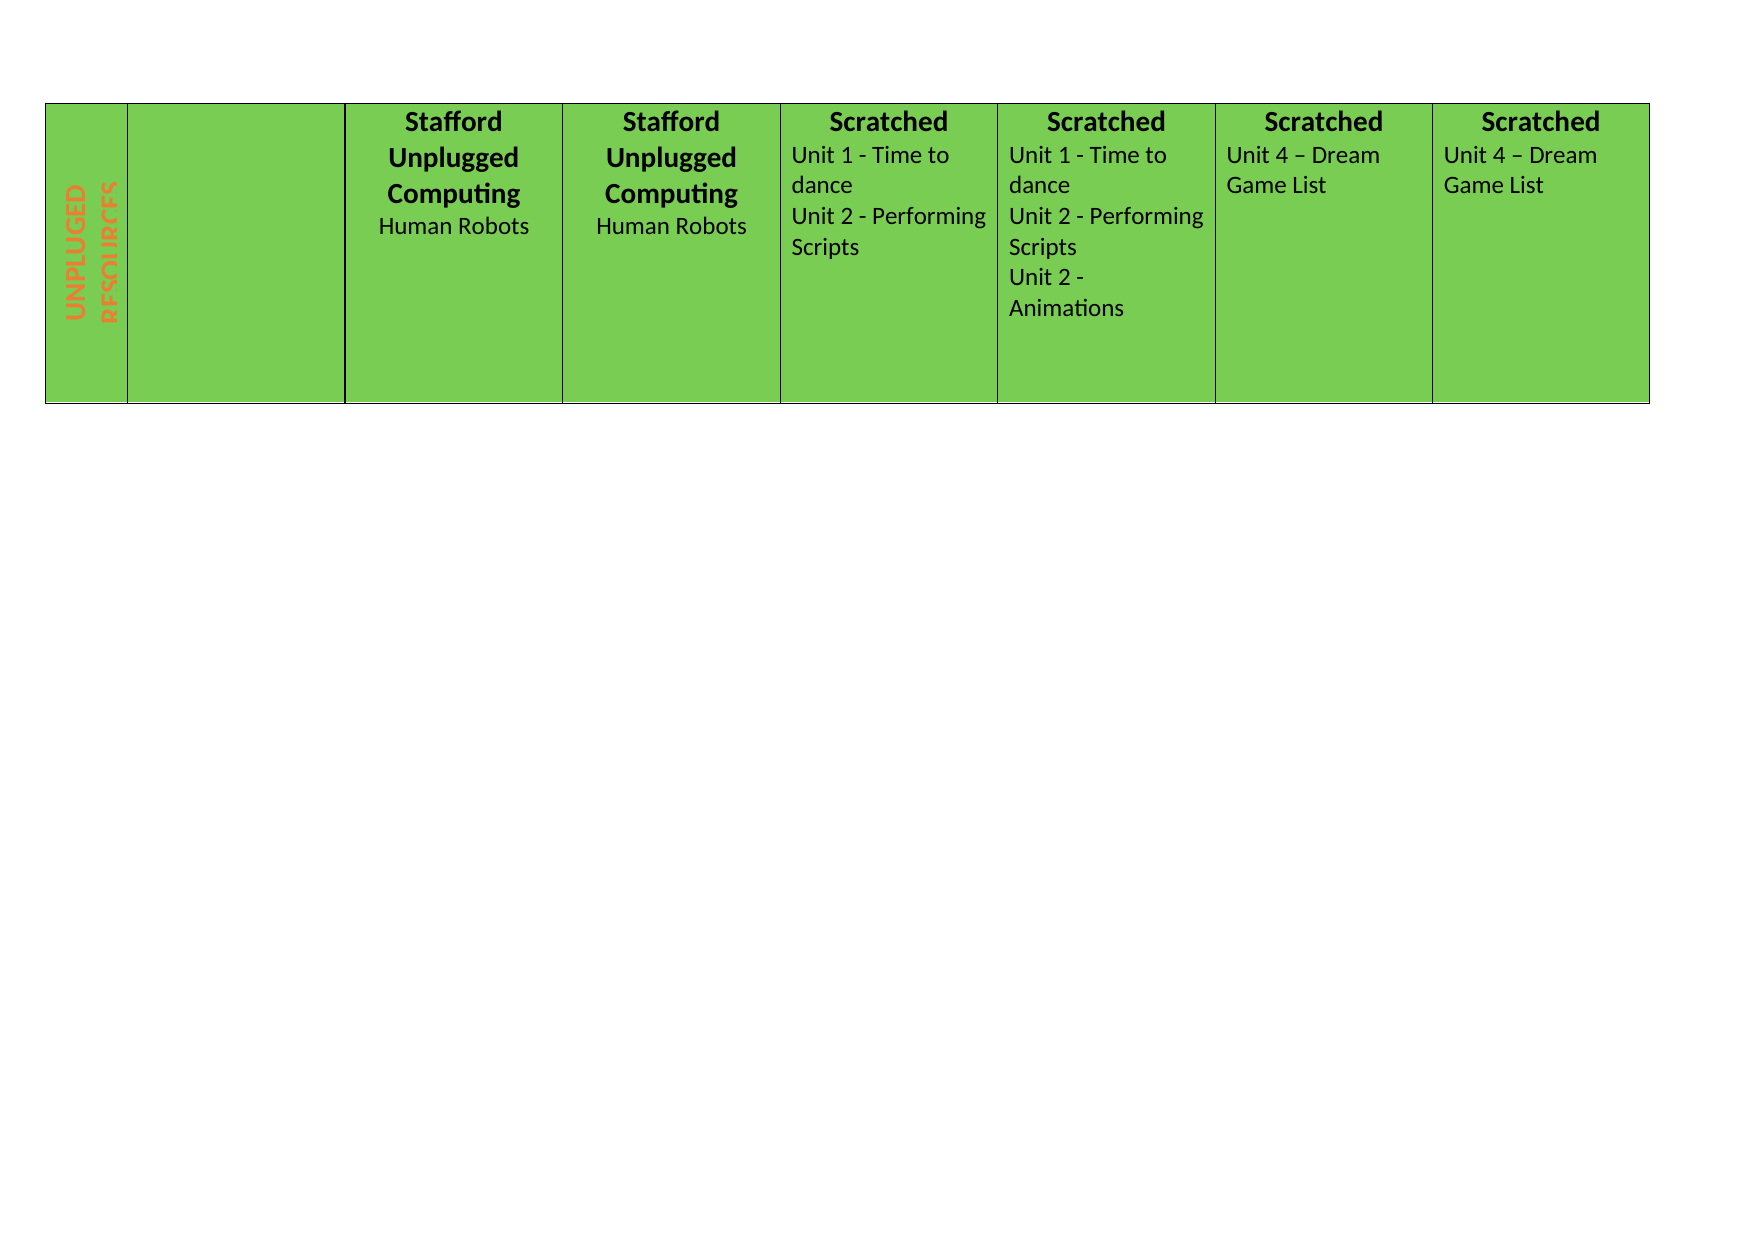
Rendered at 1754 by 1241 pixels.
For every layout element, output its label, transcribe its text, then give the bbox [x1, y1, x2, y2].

table_cell [128, 104, 344, 402]
table_cell Scratched Unit 1 - Time to dance Unit 2 - Performing Scripts [781, 104, 997, 402]
table_cell Scratched Unit 4 – Dream Game List [1216, 104, 1432, 402]
table_cell Scratched Unit 1 - Time to dance Unit 2 - Performing Scripts Unit 2 - Animations [998, 104, 1215, 402]
table_cell UNPLUGED RESOURCES [46, 104, 127, 402]
table_cell Stafford Unplugged Computing Human Robots [563, 104, 780, 402]
table_cell Stafford Unplugged Computing Human Robots [346, 104, 562, 402]
table_cell Scratched Unit 4 – Dream Game List [1433, 104, 1649, 402]
